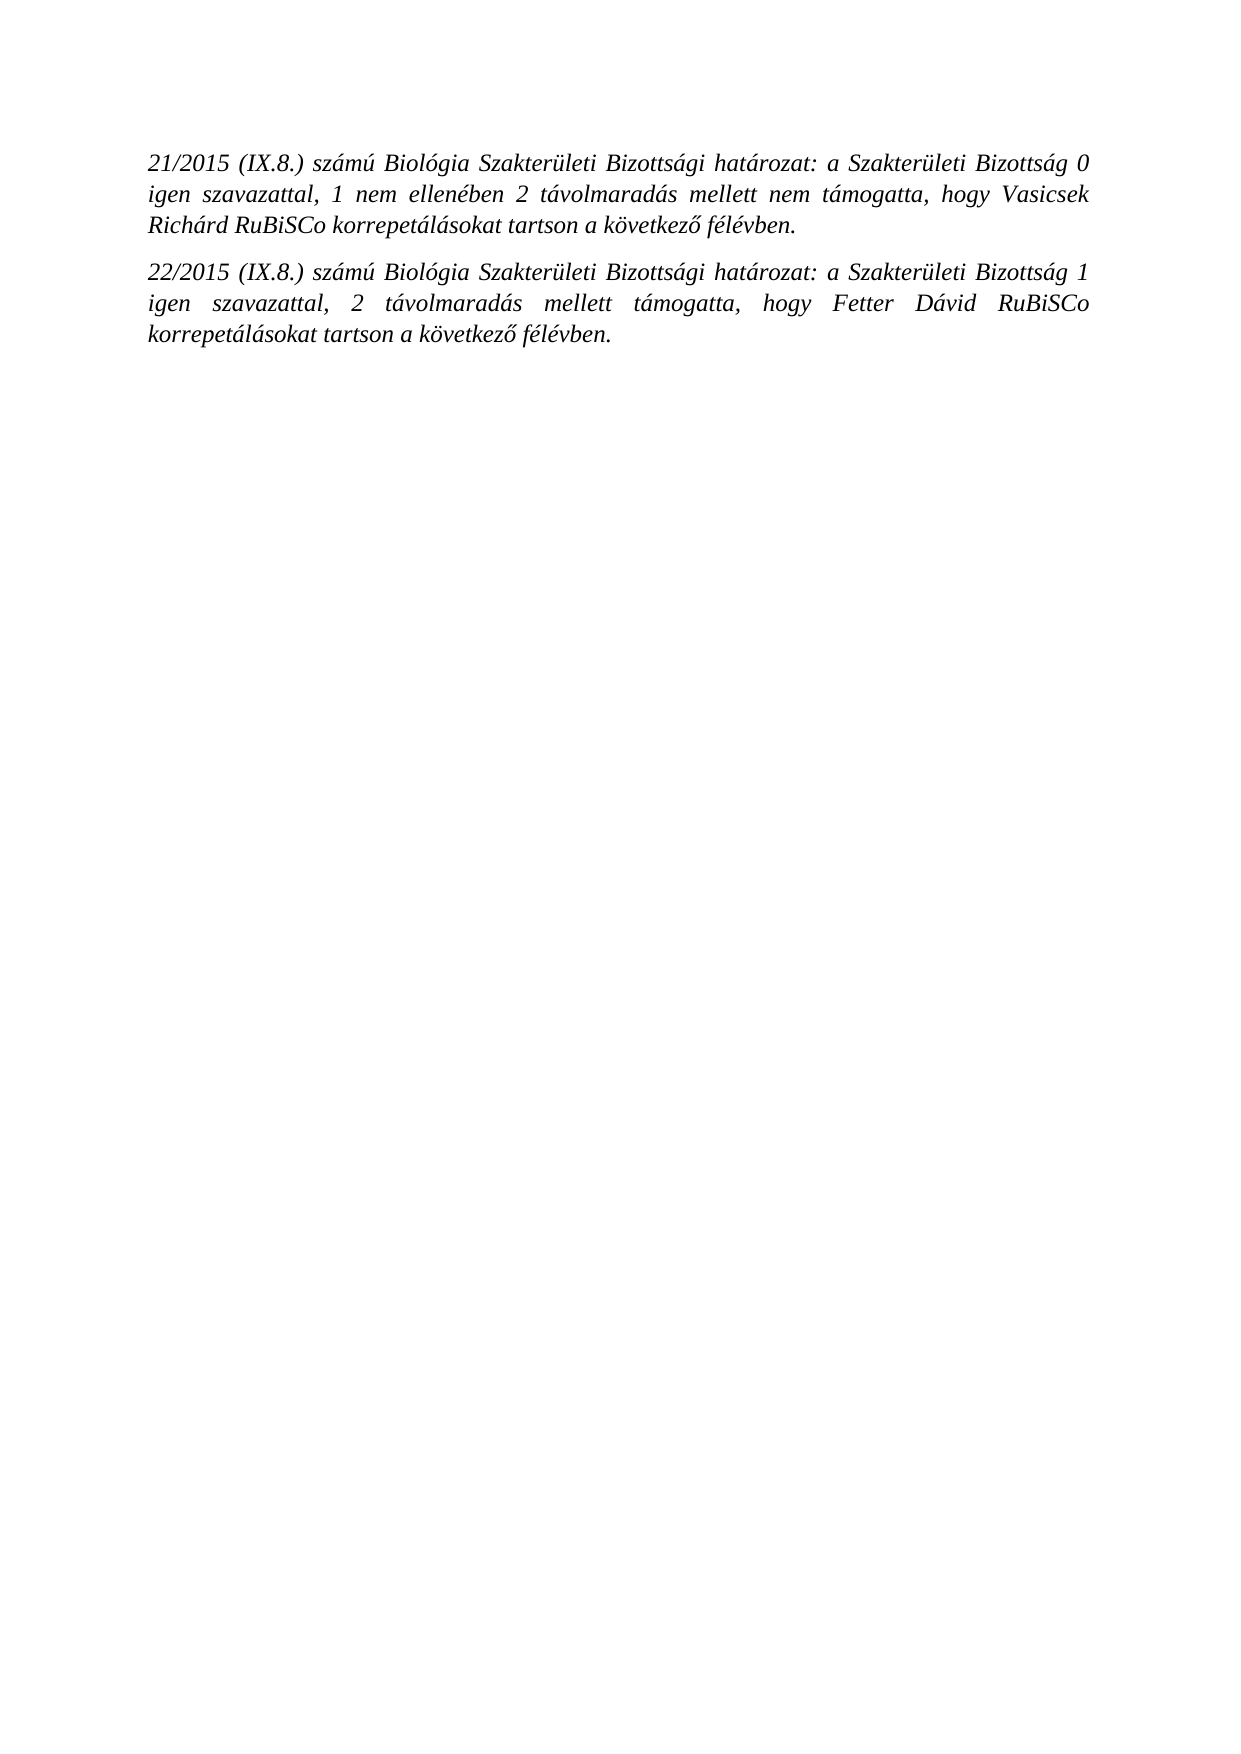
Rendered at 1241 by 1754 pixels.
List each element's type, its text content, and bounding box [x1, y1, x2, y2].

text 21/2015 (IX.8.) számú Biológia Szakterületi Bizottsági határozat: a Szakterületi Bizottság 0 igen szavazattal, 1 nem ellenében 2 távolmaradás mellett nem támogatta, hogy Vasicsek Richárd RuBiSCo korrepetálásokat tartson a következő félévben. [148, 148, 1093, 238]
text 22/2015 (IX.8.) számú Biológia Szakterületi Bizottsági határozat: a Szakterületi Bizottság 1 igen szavazattal, 2 távolmaradás mellett támogatta, hogy Fetter Dávid RuBiSCo korrepetálásokat tartson a következő félévben. [148, 257, 1093, 348]
